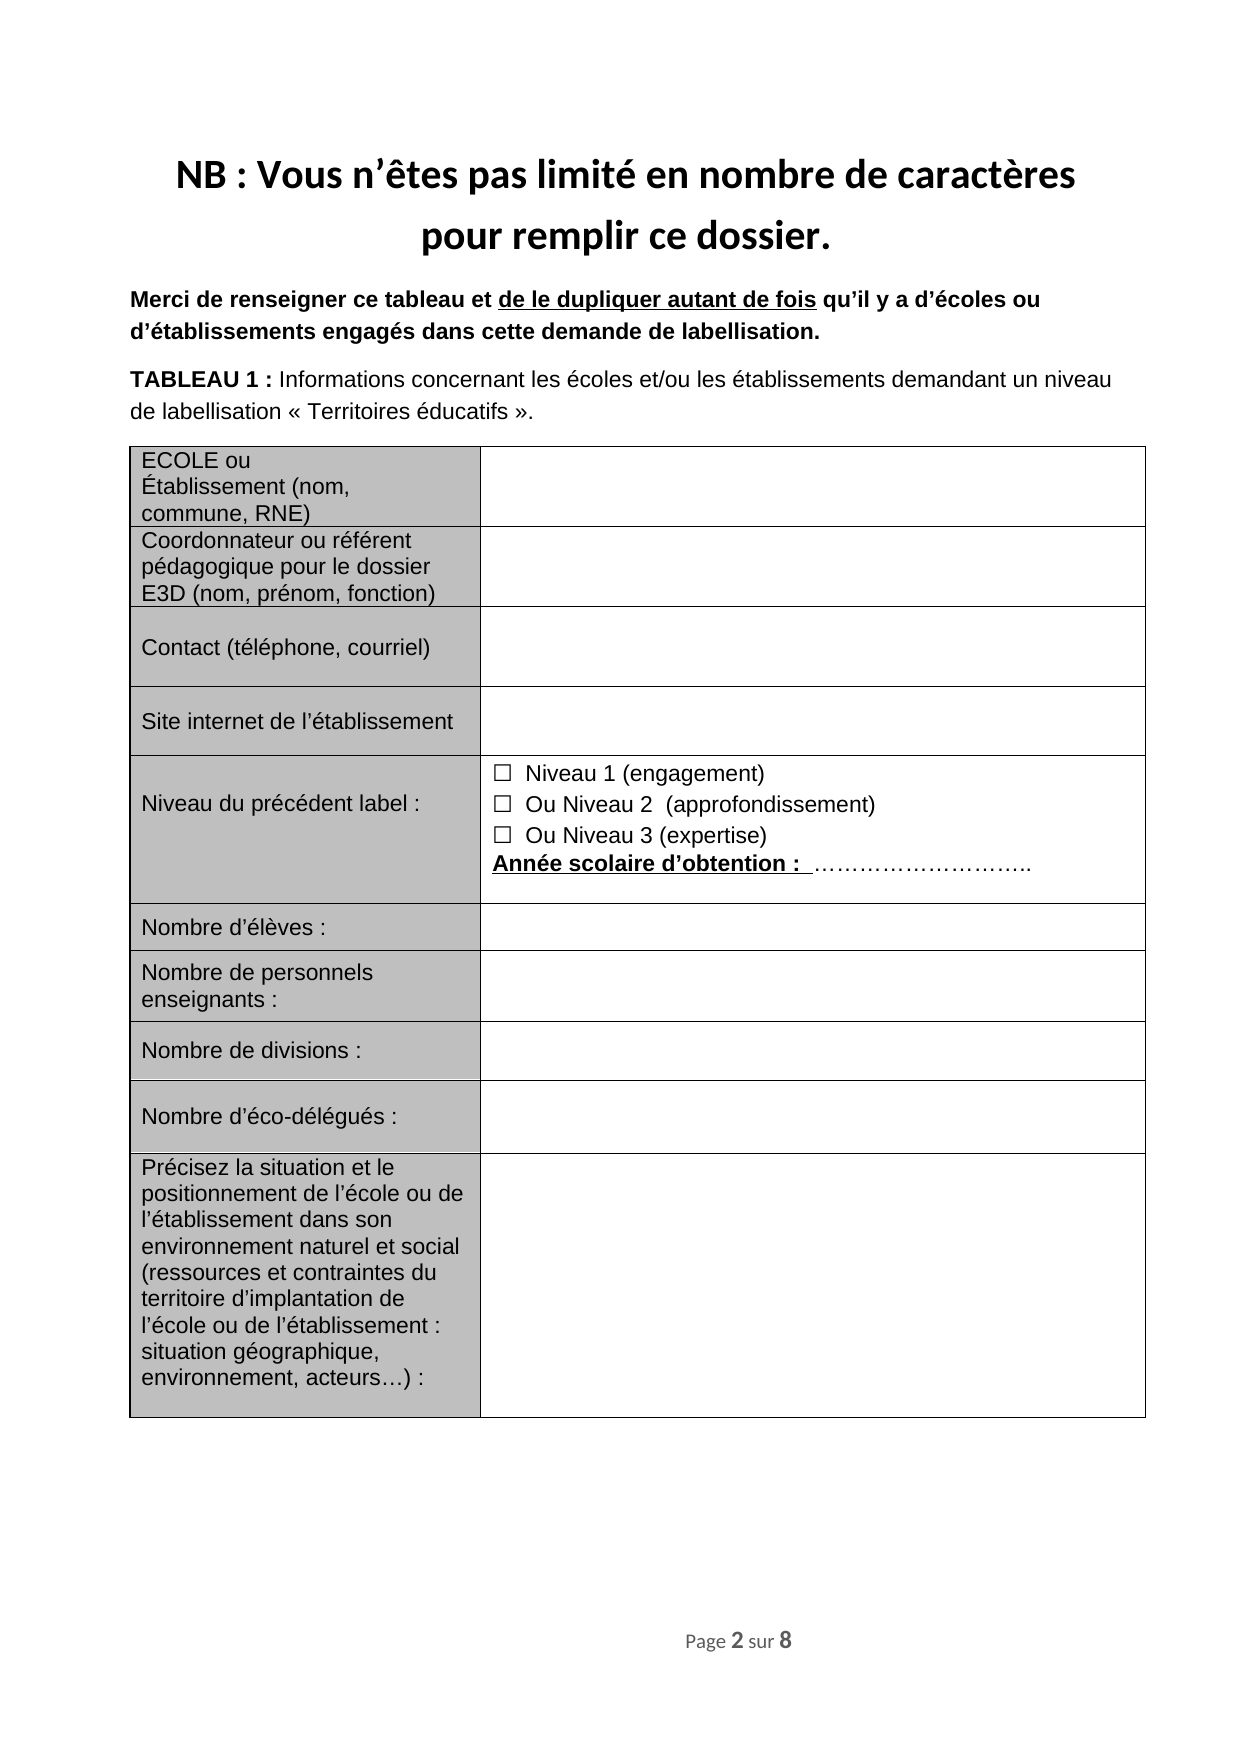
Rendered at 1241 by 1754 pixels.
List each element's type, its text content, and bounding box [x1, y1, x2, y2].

table_header [481, 447, 1145, 526]
table_cell [481, 951, 1145, 1021]
table_cell [481, 904, 1145, 950]
table_cell Nombre de divisions : [131, 1022, 480, 1079]
text Merci de renseigner ce tableau et de le dupliquer autant de fois qu’il y a d’écoles ou d’établissements engagés dans cette demande de labellisation. [130, 286, 1122, 344]
table_cell [481, 1022, 1145, 1079]
table_cell Nombre d’éco-délégués : [131, 1081, 480, 1152]
table_header ECOLE ou Établissement (nom, commune, RNE) [131, 447, 480, 526]
text NB : Vous n’êtes pas limité en nombre de caractères pour remplir ce dossier. [130, 148, 1122, 259]
table_cell Site internet de l’établissement [131, 687, 480, 755]
table_cell Niveau du précédent label : [131, 756, 480, 903]
table_cell Nombre de personnels enseignants : [131, 951, 480, 1021]
table_cell Niveau 1 (engagement) Ou Niveau 2 (approfondissement) Ou Niveau 3 (expertise) Année scolaire d’obtention : ……………………….. [481, 756, 1145, 903]
table_cell Coordonnateur ou référent pédagogique pour le dossier E3D (nom, prénom, fonction) [131, 527, 480, 606]
table_cell Contact (téléphone, courriel) [131, 607, 480, 686]
table_cell Nombre d’élèves : [131, 904, 480, 950]
table_cell [481, 607, 1145, 686]
text TABLEAU 1 : Informations concernant les écoles et/ou les établissements demandant un niveau de labellisation « Territoires éducatifs ». [130, 366, 1122, 424]
table_cell Précisez la situation et le positionnement de l’école ou de l’établissement dans son environnement naturel et social (ressources et contraintes du territoire d’implantation de l’école ou de l’établissement : situation géographique, environnement, acteurs…) : [131, 1154, 480, 1417]
table_cell [481, 1081, 1145, 1152]
table_cell [481, 1154, 1145, 1417]
table_cell [481, 527, 1145, 606]
table_cell [481, 687, 1145, 755]
